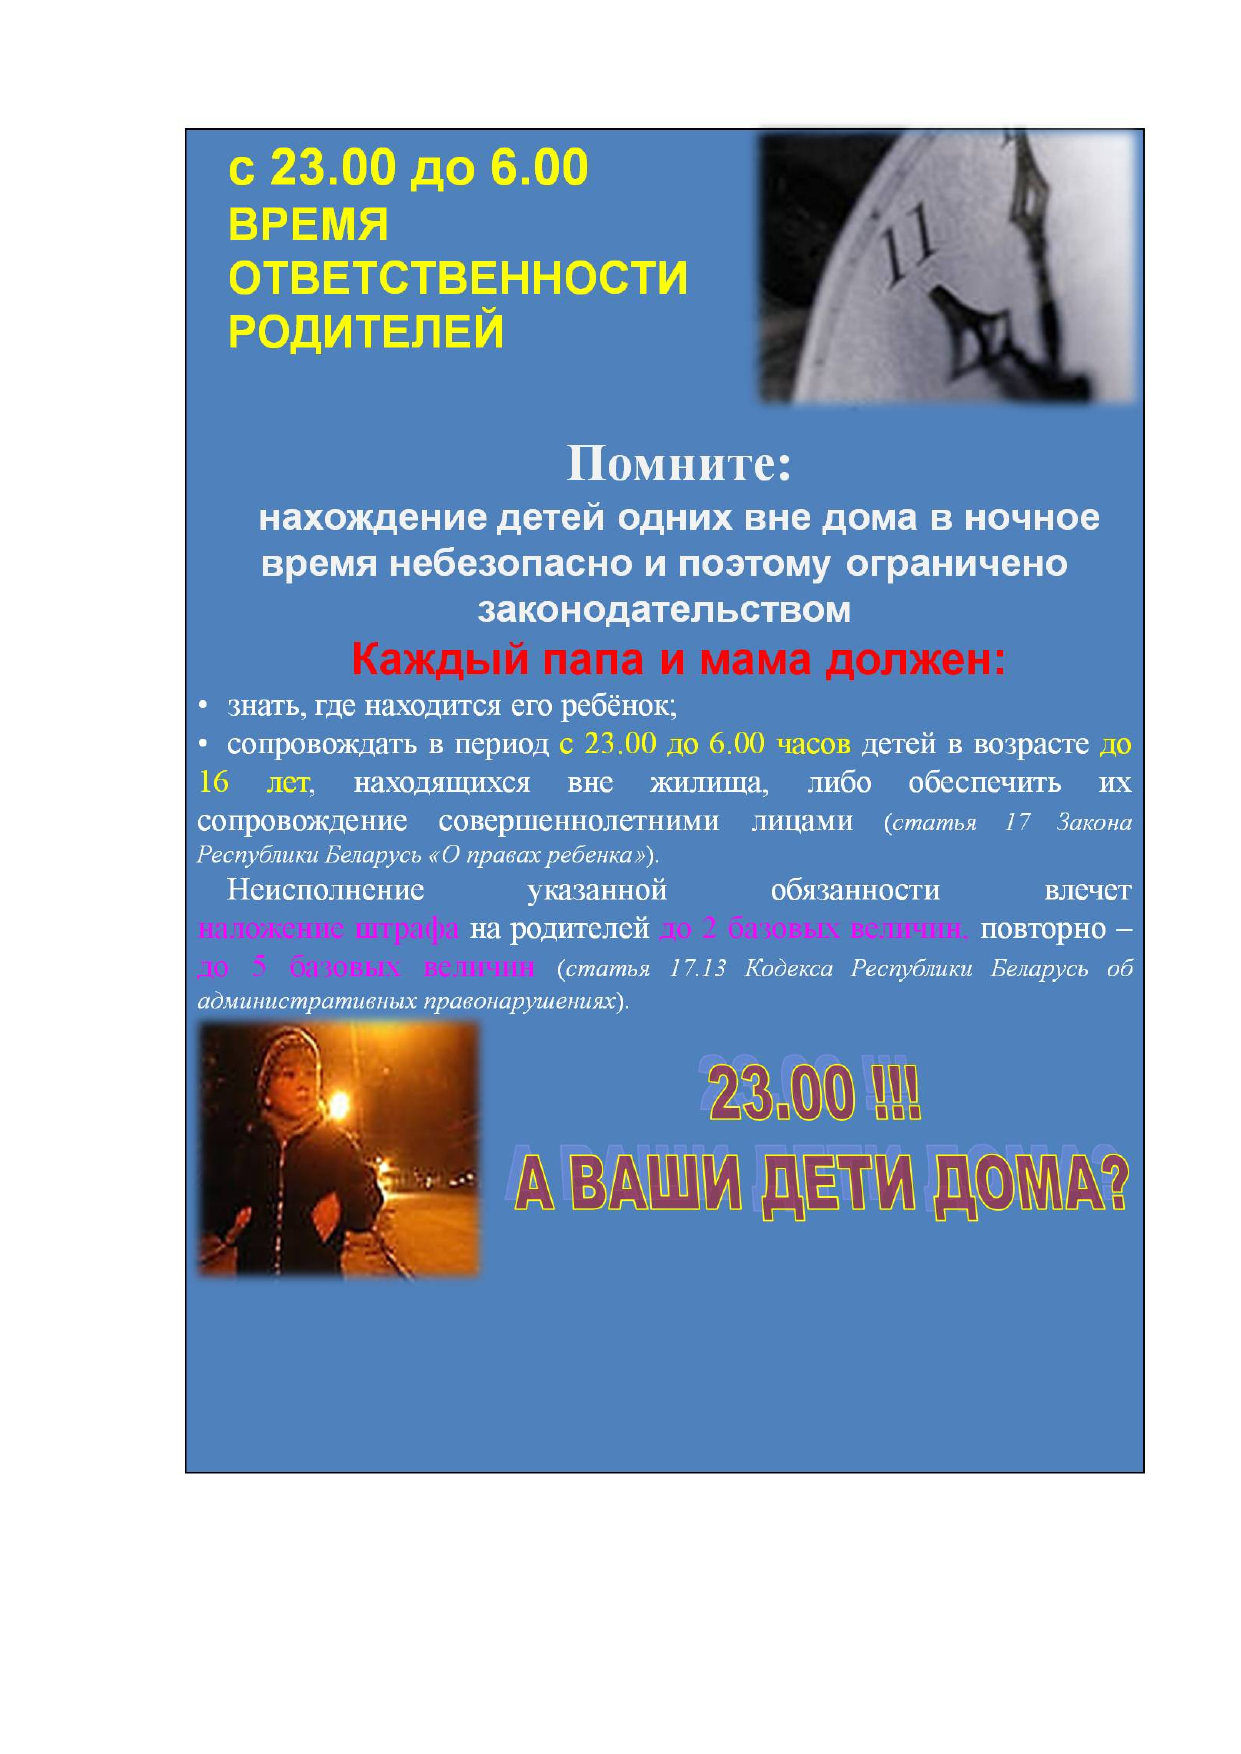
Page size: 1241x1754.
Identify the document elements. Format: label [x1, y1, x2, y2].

picture [177, 118, 1152, 1474]
